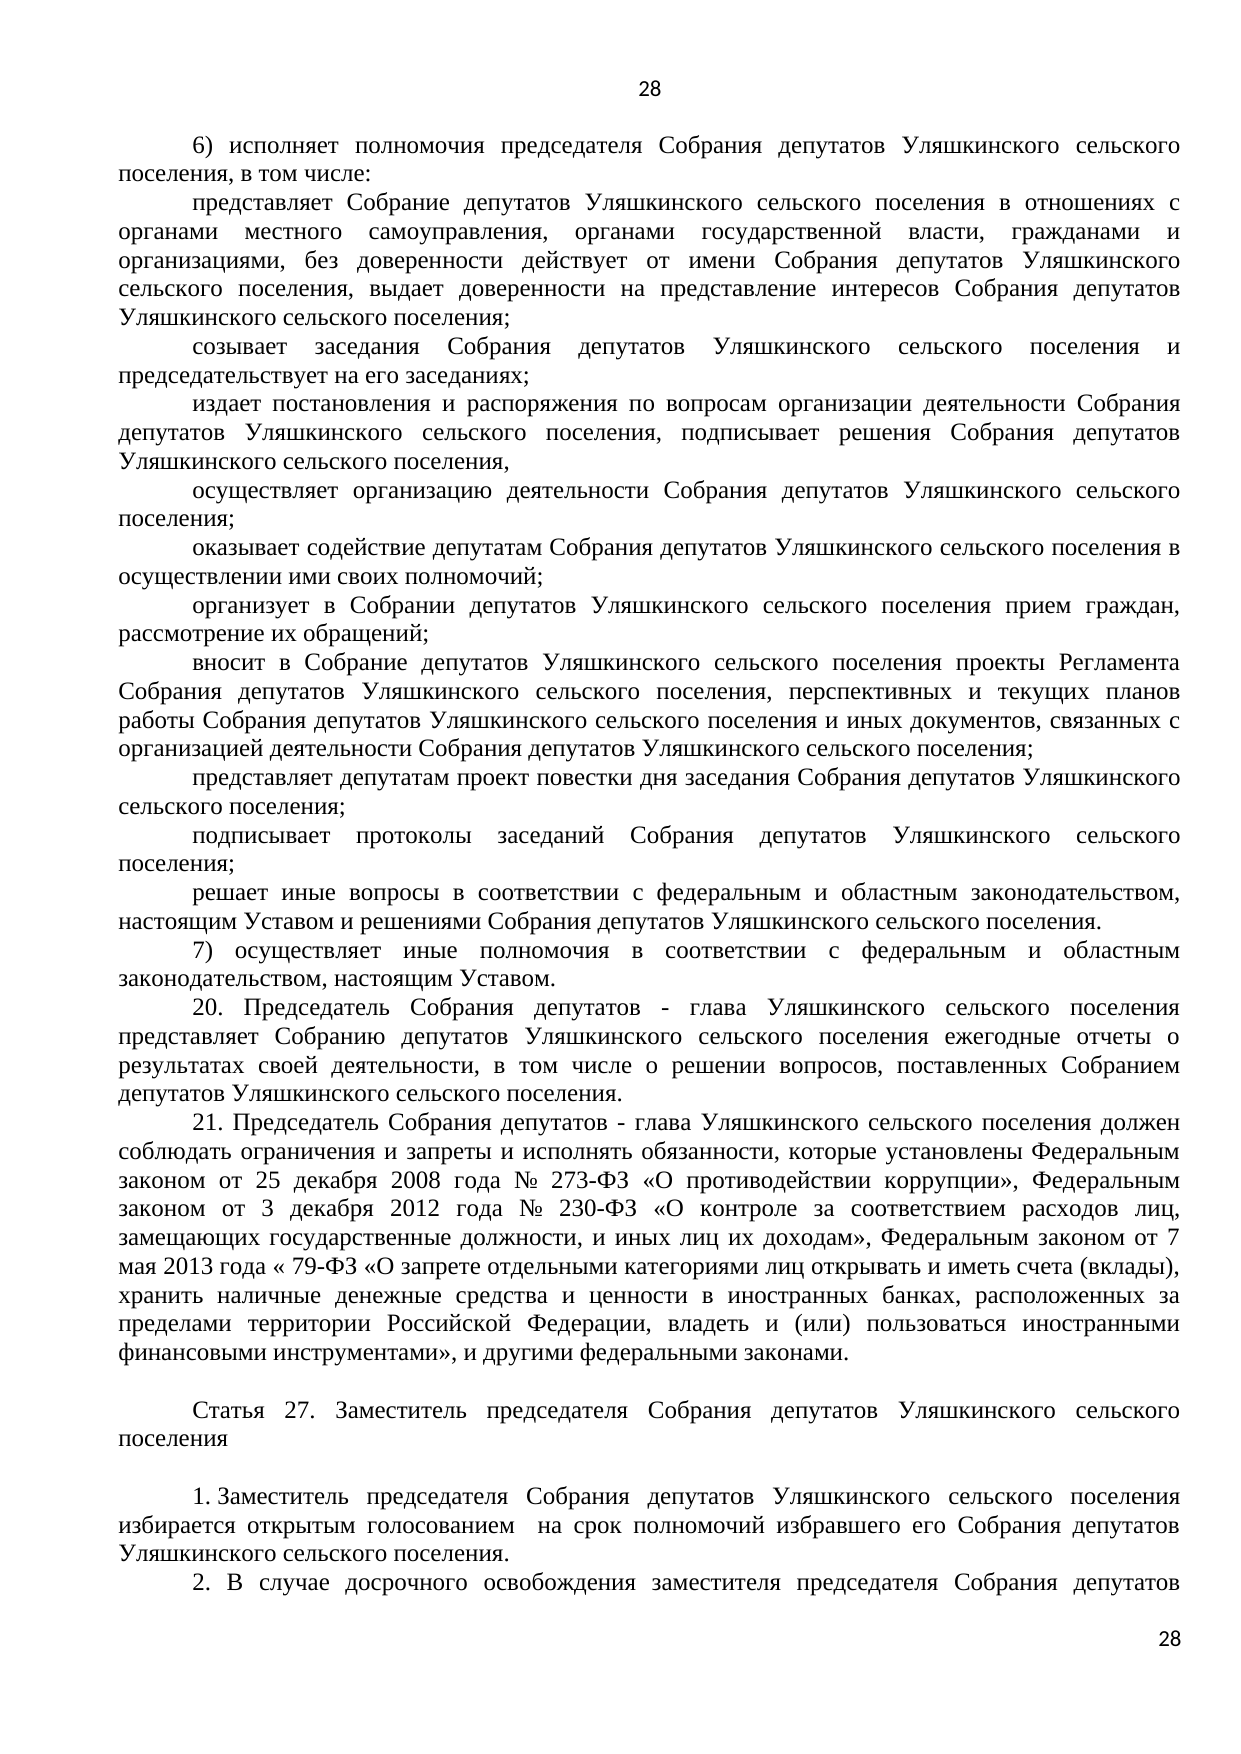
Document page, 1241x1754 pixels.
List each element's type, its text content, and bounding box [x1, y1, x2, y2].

text вносит в Собрание депутатов Уляшкинского сельского поселения проекты Регламента Собрания депутатов Уляшкинского сельского поселения, перспективных и текущих планов работы Собрания депутатов Уляшкинского сельского поселения и иных документов, связанных с организацией деятельности Собрания депутатов Уляшкинского сельского поселения; [118, 647, 1181, 762]
text созывает заседания Собрания депутатов Уляшкинского сельского поселения и председательствует на его заседаниях; [118, 331, 1181, 388]
text представляет депутатам проект повестки дня заседания Собрания депутатов Уляшкинского сельского поселения; [118, 762, 1181, 820]
text 21. Председатель Собрания депутатов - глава Уляшкинского сельского поселения должен соблюдать ограничения и запреты и исполнять обязанности, которые установлены Федеральным законом от 25 декабря 2008 года № 273-ФЗ «О противодействии коррупции», Федеральным законом от 3 декабря 2012 года № 230-ФЗ «О контроле за соответствием расходов лиц, замещающих государственные должности, и иных лиц их доходам», Федеральным законом от 7 мая 2013 года « 79-ФЗ «О запрете отдельными категориями лиц открывать и иметь счета (вклады), хранить наличные денежные средства и ценности в иностранных банках, расположенных за пределами территории Российской Федерации, владеть и (или) пользоваться иностранными финансовыми инструментами», и другими федеральными законами. [118, 1107, 1181, 1366]
text подписывает протоколы заседаний Собрания депутатов Уляшкинского сельского поселения; [118, 820, 1181, 877]
text Статья 27. Заместитель председателя Собрания депутатов Уляшкинского сельского поселения [118, 1395, 1181, 1452]
text представляет Собрание депутатов Уляшкинского сельского поселения в отношениях с органами местного самоуправления, органами государственной власти, гражданами и организациями, без доверенности действует от имени Собрания депутатов Уляшкинского сельского поселения, выдает доверенности на представление интересов Собрания депутатов Уляшкинского сельского поселения; [118, 187, 1181, 331]
text 1. Заместитель председателя Собрания депутатов Уляшкинского сельского поселения избирается открытым голосованием на срок полномочий избравшего его Собрания депутатов Уляшкинского сельского поселения. [118, 1481, 1181, 1567]
text решает иные вопросы в соответствии с федеральным и областным законодательством, настоящим Уставом и решениями Собрания депутатов Уляшкинского сельского поселения. [118, 877, 1181, 935]
text организует в Собрании депутатов Уляшкинского сельского поселения прием граждан, рассмотрение их обращений; [118, 590, 1181, 647]
text оказывает содействие депутатам Собрания депутатов Уляшкинского сельского поселения в осуществлении ими своих полномочий; [118, 532, 1181, 590]
text 7) осуществляет иные полномочия в соответствии с федеральным и областным законодательством, настоящим Уставом. [118, 935, 1181, 992]
text 6) исполняет полномочия председателя Собрания депутатов Уляшкинского сельского поселения, в том числе: [118, 130, 1181, 187]
text издает постановления и распоряжения по вопросам организации деятельности Собрания депутатов Уляшкинского сельского поселения, подписывает решения Собрания депутатов Уляшкинского сельского поселения, [118, 388, 1181, 475]
text осуществляет организацию деятельности Собрания депутатов Уляшкинского сельского поселения; [118, 475, 1181, 532]
text 20. Председатель Собрания депутатов - глава Уляшкинского сельского поселения представляет Собранию депутатов Уляшкинского сельского поселения ежегодные отчеты о результатах своей деятельности, в том числе о решении вопросов, поставленных Собранием депутатов Уляшкинского сельского поселения. [118, 992, 1181, 1107]
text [118, 1567, 1181, 1596]
